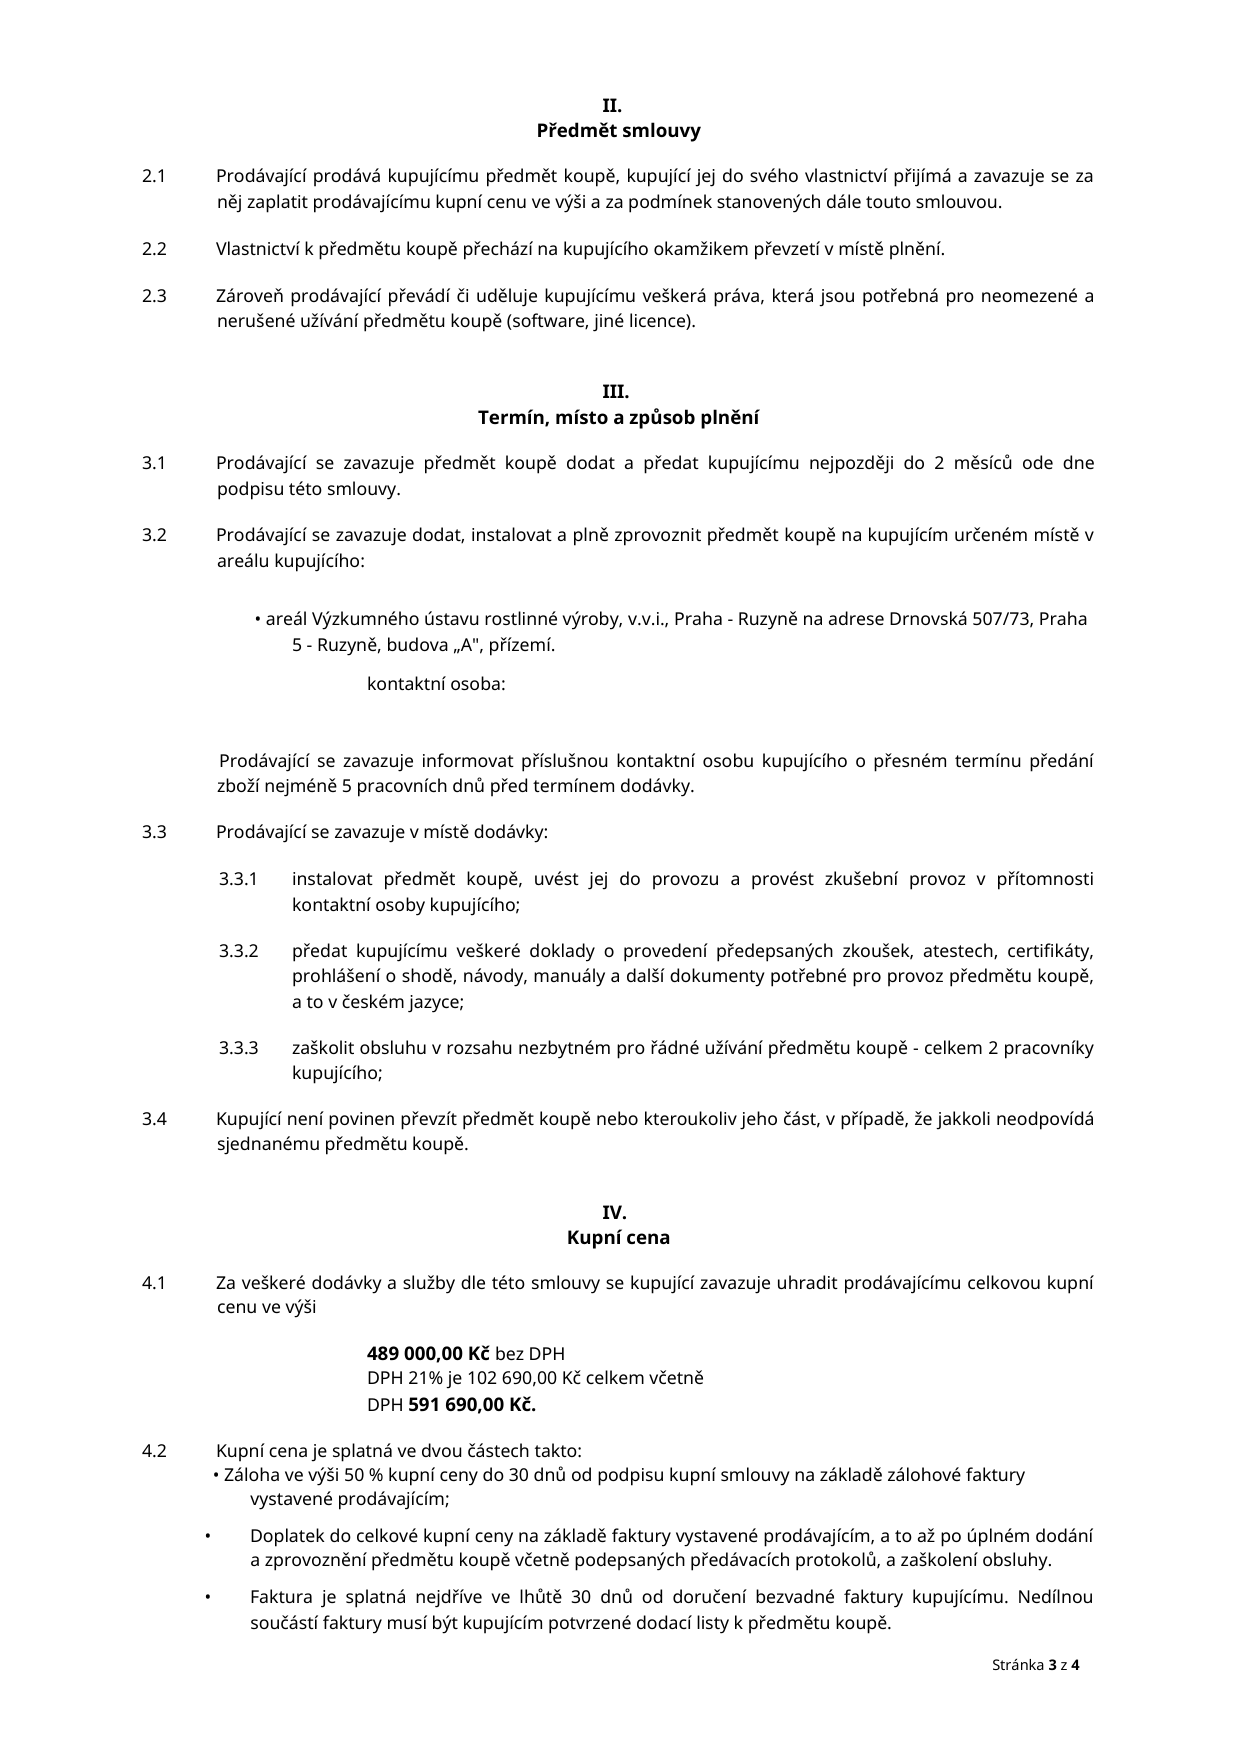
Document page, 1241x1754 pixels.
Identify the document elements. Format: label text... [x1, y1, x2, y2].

list Faktura je splatná nejdříve ve lhůtě 30 dnů od doručení bezvadné faktury kupujícímu. Nedílnou součástí faktury musí být kupujícím potvrzené dodací listy k předmětu koupě. [204, 1584, 1095, 1634]
list Prodávající se zavazuje dodat, instalovat a plně zprovoznit předmět koupě na kupujícím určeném místě v areálu kupujícího: [142, 523, 1095, 572]
list Prodávající prodává kupujícímu předmět koupě, kupující jej do svého vlastnictví přijímá a zavazuje se za něj zaplatit prodávajícímu kupní cenu ve výši a za podmínek stanovených dále touto smlouvou. [142, 164, 1095, 214]
list Kupní cena je splatná ve dvou částech takto: [142, 1438, 1095, 1463]
text IV. [598, 1199, 1095, 1224]
list předat kupujícímu veškeré doklady o provedení předepsaných zkoušek, atestech, certifikáty, prohlášení o shodě, návody, manuály a další dokumenty potřebné pro provoz předmětu koupě, a to v českém jazyce; [219, 939, 1095, 1013]
text 489 000,00 Kč bez DPH [367, 1340, 1095, 1366]
list Prodávající se zavazuje předmět koupě dodat a předat kupujícímu nejpozději do 2 měsíců ode dne podpisu této smlouvy. [142, 450, 1095, 500]
list instalovat předmět koupě, uvést jej do provozu a provést zkušební provoz v přítomnosti kontaktní osoby kupujícího; [219, 866, 1095, 916]
text Předmět smlouvy [142, 118, 1095, 143]
list Doplatek do celkové kupní ceny na základě faktury vystavené prodávajícím, a to až po úplném dodání a zprovoznění předmětu koupě včetně podepsaných předávacích protokolů, a zaškolení obsluhy. [204, 1523, 1095, 1572]
text Termín, místo a způsob plnění [142, 404, 1095, 429]
list Kupující není povinen převzít předmět koupě nebo kteroukoliv jeho část, v případě, že jakkoli neodpovídá sjednanému předmětu koupě. [142, 1107, 1095, 1155]
text Prodávající se zavazuje informovat příslušnou kontaktní osobu kupujícího o přesném termínu předání zboží nejméně 5 pracovních dnů před termínem dodávky. [217, 748, 1095, 798]
text DPH 21% je 102 690,00 Kč celkem včetně DPH 591 690,00 Kč. [367, 1366, 720, 1416]
list zaškolit obsluhu v rozsahu nezbytném pro řádné užívání předmětu koupě - celkem 2 pracovníky kupujícího; [219, 1035, 1095, 1085]
list Vlastnictví k předmětu koupě přechází na kupujícího okamžikem převzetí v místě plnění. [142, 236, 1095, 261]
text kontaktní osoba: [367, 671, 1095, 695]
list Zároveň prodávající převádí či uděluje kupujícímu veškerá práva, která jsou potřebná pro neomezené a nerušené užívání předmětu koupě (software, jiné licence). [142, 283, 1095, 333]
text III. [598, 378, 1095, 404]
text • Záloha ve výši 50 % kupní ceny do 30 dnů od podpisu kupní smlouvy na základě zálohové faktury vystavené prodávajícím; [213, 1463, 1095, 1511]
list Za veškeré dodávky a služby dle této smlouvy se kupující zavazuje uhradit prodávajícímu celkovou kupní cenu ve výši [142, 1271, 1095, 1319]
list Prodávající se zavazuje v místě dodávky: [142, 820, 1095, 844]
text II. [598, 92, 1095, 118]
text • areál Výzkumného ústavu rostlinné výroby, v.v.i., Praha - Ruzyně na adrese Drnovská 507/73, Praha 5 - Ruzyně, budova „A", přízemí. [254, 607, 1095, 657]
text Kupní cena [142, 1224, 1095, 1250]
